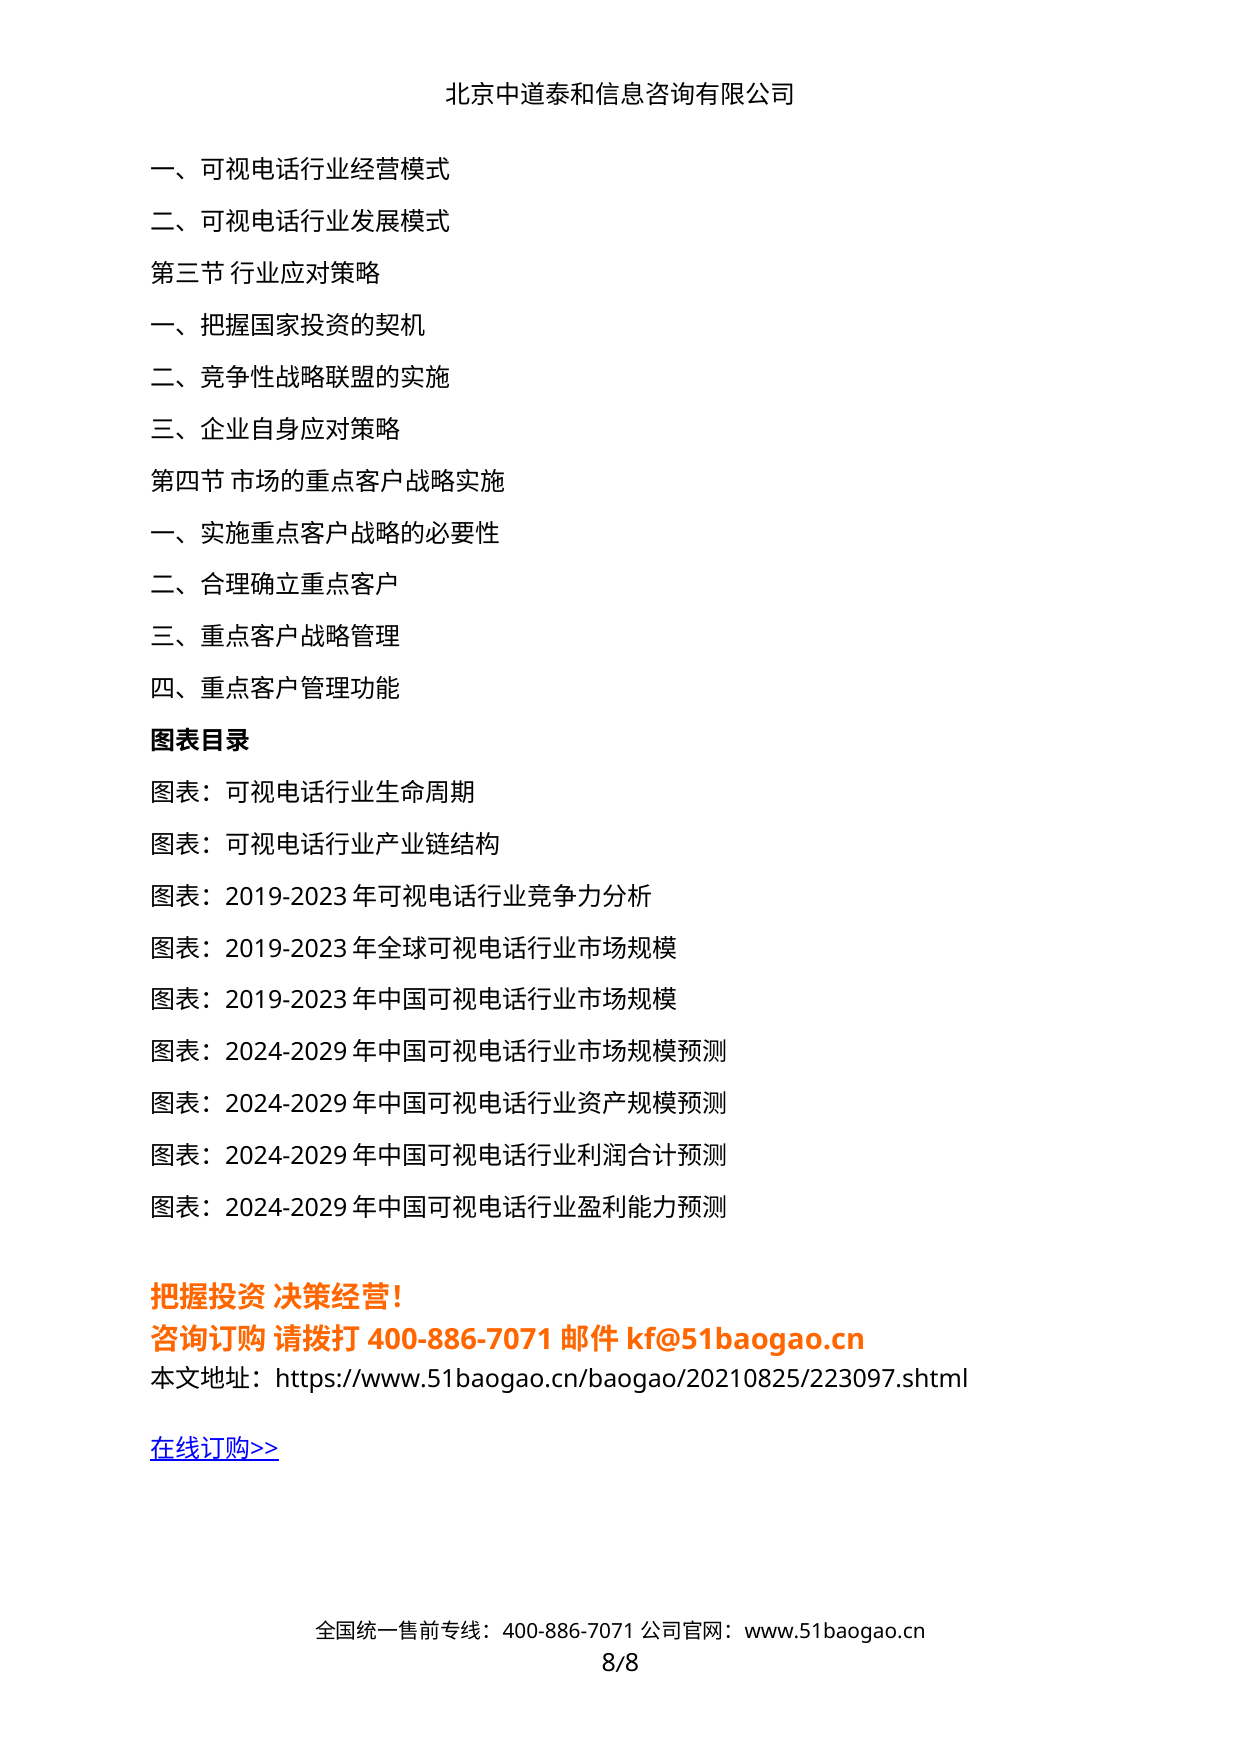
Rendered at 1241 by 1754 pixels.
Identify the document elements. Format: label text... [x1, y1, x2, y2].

text 把握投资 决策经营！咨询订购 请拨打 400-886-7071 邮件 kf@51baogao.cn本文地址：https://www.51baogao.cn/baogao/20210825/223097.shtml [150, 1239, 1090, 1394]
text 四、重点客户管理功能 [150, 669, 1090, 705]
text 图表：可视电话行业生命周期 [150, 772, 1090, 809]
text 图表：2019-2023年可视电话行业竞争力分析 [150, 876, 1090, 912]
text 图表：2019-2023年中国可视电话行业市场规模 [150, 980, 1090, 1016]
text 图表：2024-2029年中国可视电话行业资产规模预测 [150, 1084, 1090, 1120]
text 图表：可视电话行业产业链结构 [150, 824, 1090, 861]
text 一、把握国家投资的契机 [150, 306, 1090, 342]
text 一、可视电话行业经营模式 [150, 150, 1090, 186]
text 三、企业自身应对策略 [150, 409, 1090, 446]
text 图表目录 [150, 721, 1090, 757]
text 图表：2024-2029年中国可视电话行业利润合计预测 [150, 1136, 1090, 1172]
text 第四节 市场的重点客户战略实施 [150, 461, 1090, 497]
text 二、合理确立重点客户 [150, 565, 1090, 601]
text 一、实施重点客户战略的必要性 [150, 513, 1090, 549]
text 二、可视电话行业发展模式 [150, 202, 1090, 238]
text 图表：2024-2029年中国可视电话行业盈利能力预测 [150, 1187, 1090, 1224]
text 二、竞争性战略联盟的实施 [150, 357, 1090, 394]
text 三、重点客户战略管理 [150, 617, 1090, 653]
text 图表：2024-2029年中国可视电话行业市场规模预测 [150, 1032, 1090, 1068]
text 在线订购>> [150, 1394, 1090, 1465]
text 第三节 行业应对策略 [150, 254, 1090, 290]
text 图表：2019-2023年全球可视电话行业市场规模 [150, 928, 1090, 964]
